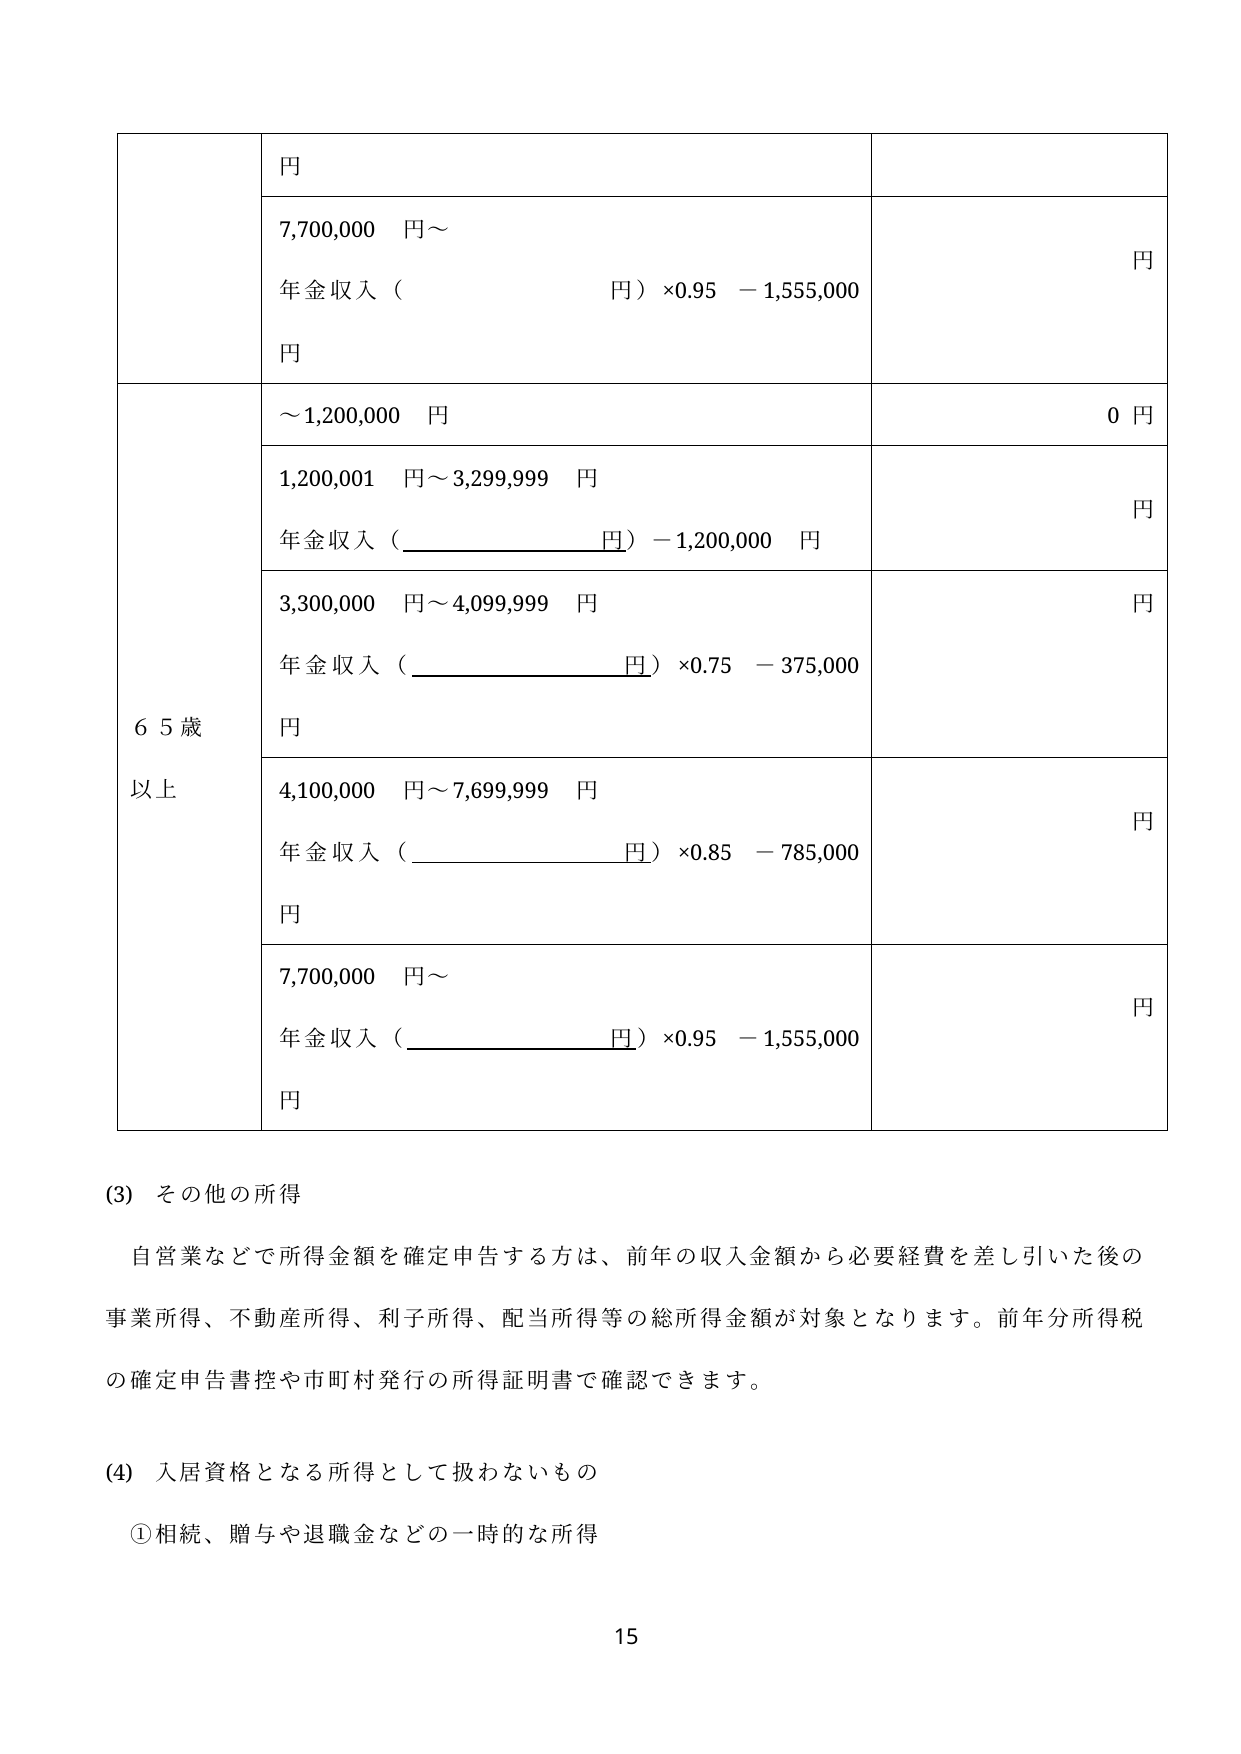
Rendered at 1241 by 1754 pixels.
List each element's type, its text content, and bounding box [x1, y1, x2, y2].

table_cell 7,700,000 円～ 年金収入（ 円）×0.95－1,555,000 円 [262, 945, 871, 1130]
table_cell 0 円 [872, 384, 1167, 445]
text (3)その他の所得 [105, 1162, 1147, 1224]
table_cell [262, 134, 871, 196]
table_cell 円 [872, 446, 1167, 570]
table_cell 4,100,000 円～7,699,999 円 年金収入（ 円）×0.85－785,000 円 [262, 758, 871, 943]
text (4)入居資格となる所得として扱わないもの [105, 1441, 1147, 1502]
text ①相続、贈与や退職金などの一時的な所得 [105, 1502, 1147, 1564]
table_cell 7,700,000 円～ 年金収入（ 円）×0.95－1,555,000 円 [262, 197, 871, 382]
table_cell 3,300,000 円～4,099,999 円 年金収入（ 円）×0.75－375,000 円 [262, 571, 871, 757]
table_cell 円 [872, 571, 1167, 757]
text 自営業などで所得金額を確定申告する方は、前年の収入金額から必要経費を差し引いた後の事業所得、不動産所得、利子所得、配当所得等の総所得金額が対象となります。前年分所得税の確定申告書控や市町村発行の所得証明書で確認できます。 [105, 1224, 1147, 1409]
table_cell 円 [872, 197, 1167, 382]
table_cell ６５歳 以上 [118, 384, 261, 1130]
table_cell 円 [872, 134, 1167, 196]
table_cell 1,200,001 円～3,299,999 円 年金収入（ 円）－1,200,000 円 [262, 446, 871, 570]
table_cell ～1,200,000 円 [262, 384, 871, 445]
table_cell 円 [872, 758, 1167, 943]
table_cell 円 [872, 945, 1167, 1130]
